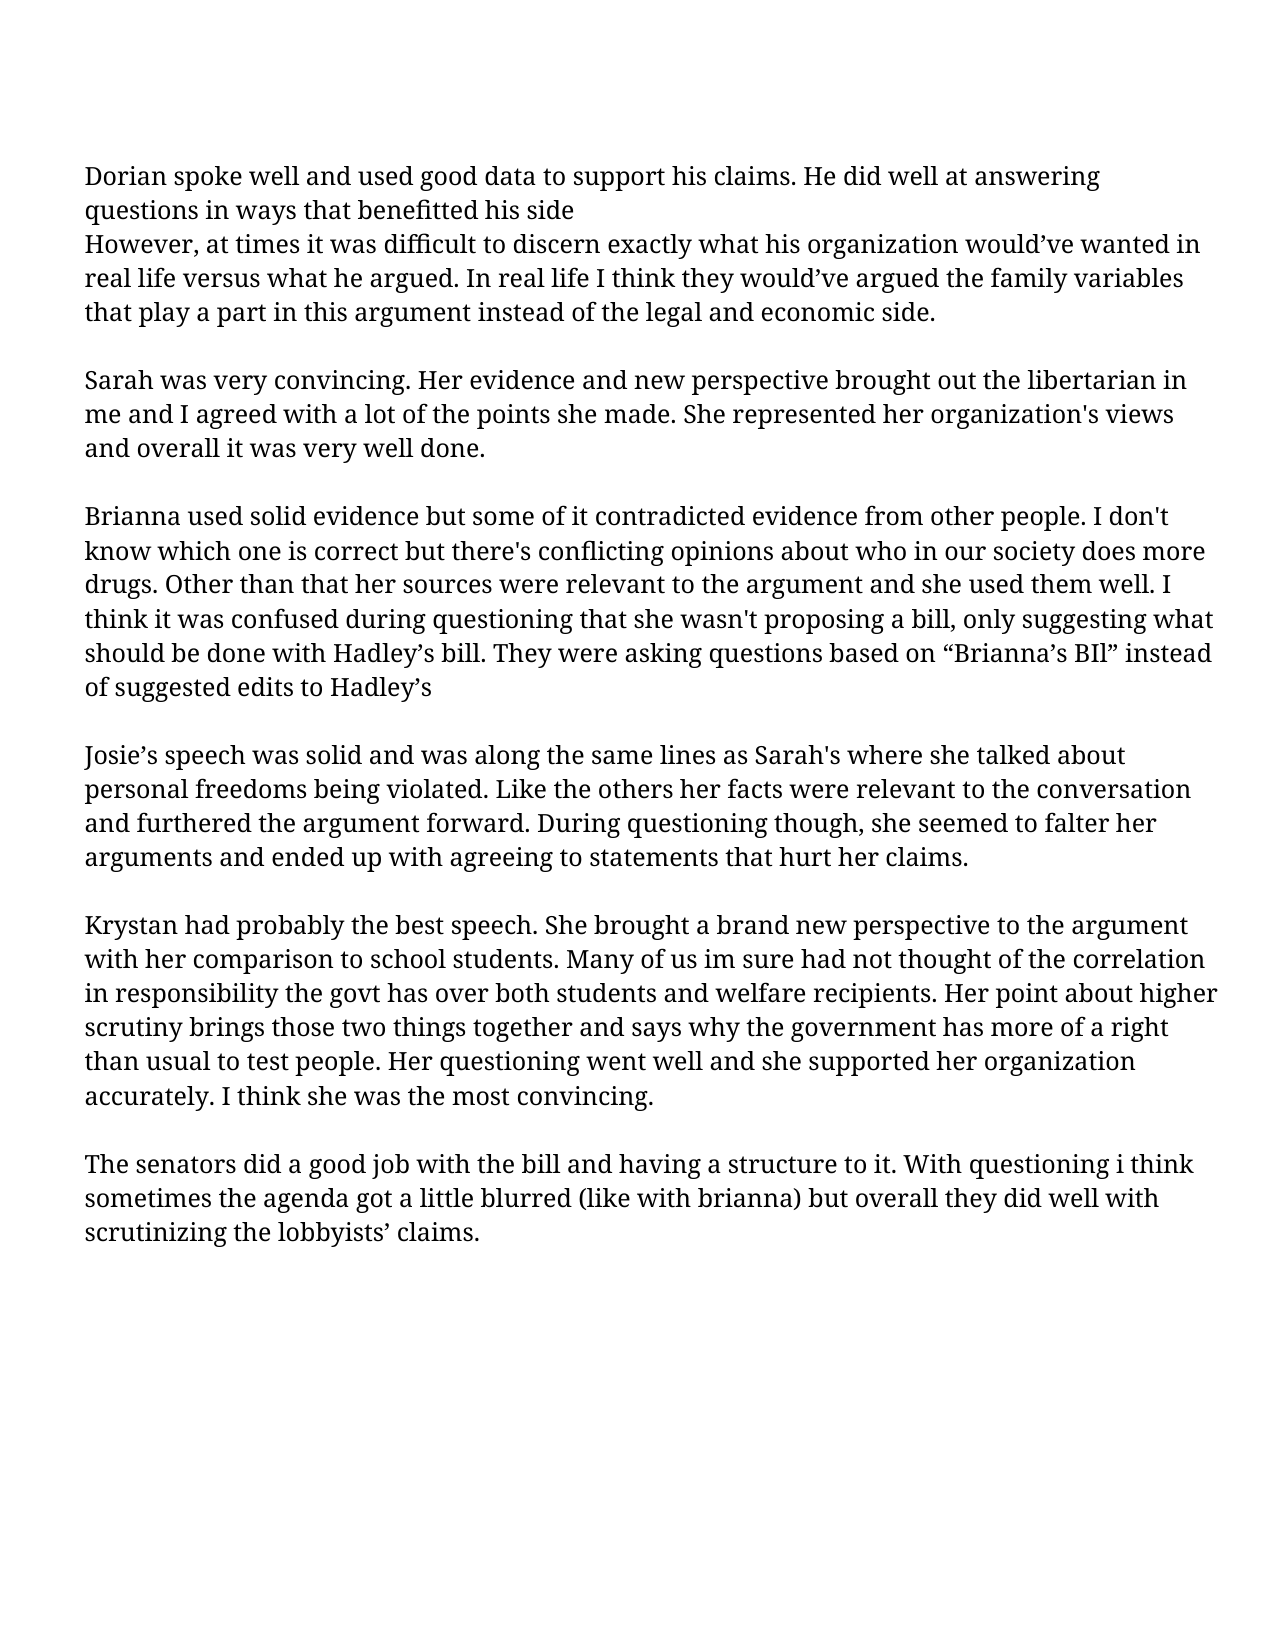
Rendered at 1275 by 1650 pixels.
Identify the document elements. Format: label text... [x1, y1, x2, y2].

text Brianna used solid evidence but some of it contradicted evidence from other people. I don't know which one is correct but there's conflicting opinions about who in our society does more drugs. Other than that her sources were relevant to the argument and she used them well. I think it was confused during questioning that she wasn't proposing a bill, only suggesting what should be done with Hadley’s bill. They were asking questions based on “Brianna’s BIl” instead of suggested edits to Hadley’s [84, 499, 1219, 703]
text Dorian spoke well and used good data to support his claims. He did well at answering questions in ways that benefitted his side [84, 158, 1219, 227]
text Josie’s speech was solid and was along the same lines as Sarah's where she talked about personal freedoms being violated. Like the others her facts were relevant to the conversation and furthered the argument forward. During questioning though, she seemed to falter her arguments and ended up with agreeing to statements that hurt her claims. [84, 737, 1219, 874]
text Sarah was very convincing. Her evidence and new perspective brought out the libertarian in me and I agreed with a lot of the points she made. She represented her organization's views and overall it was very well done. [84, 363, 1219, 465]
text However, at times it was difficult to discern exactly what his organization would’ve wanted in real life versus what he argued. In real life I think they would’ve argued the family variables that play a part in this argument instead of the legal and economic side. [84, 227, 1219, 329]
text Krystan had probably the best speech. She brought a brand new perspective to the argument with her comparison to school students. Many of us im sure had not thought of the correlation in responsibility the govt has over both students and welfare recipients. Her point about higher scrutiny brings those two things together and says why the government has more of a right than usual to test people. Her questioning went well and she supported her organization accurately. I think she was the most convincing. [84, 908, 1219, 1112]
text The senators did a good job with the bill and having a structure to it. With questioning i think sometimes the agenda got a little blurred (like with brianna) but overall they did well with scrutinizing the lobbyists’ claims. [84, 1146, 1219, 1248]
